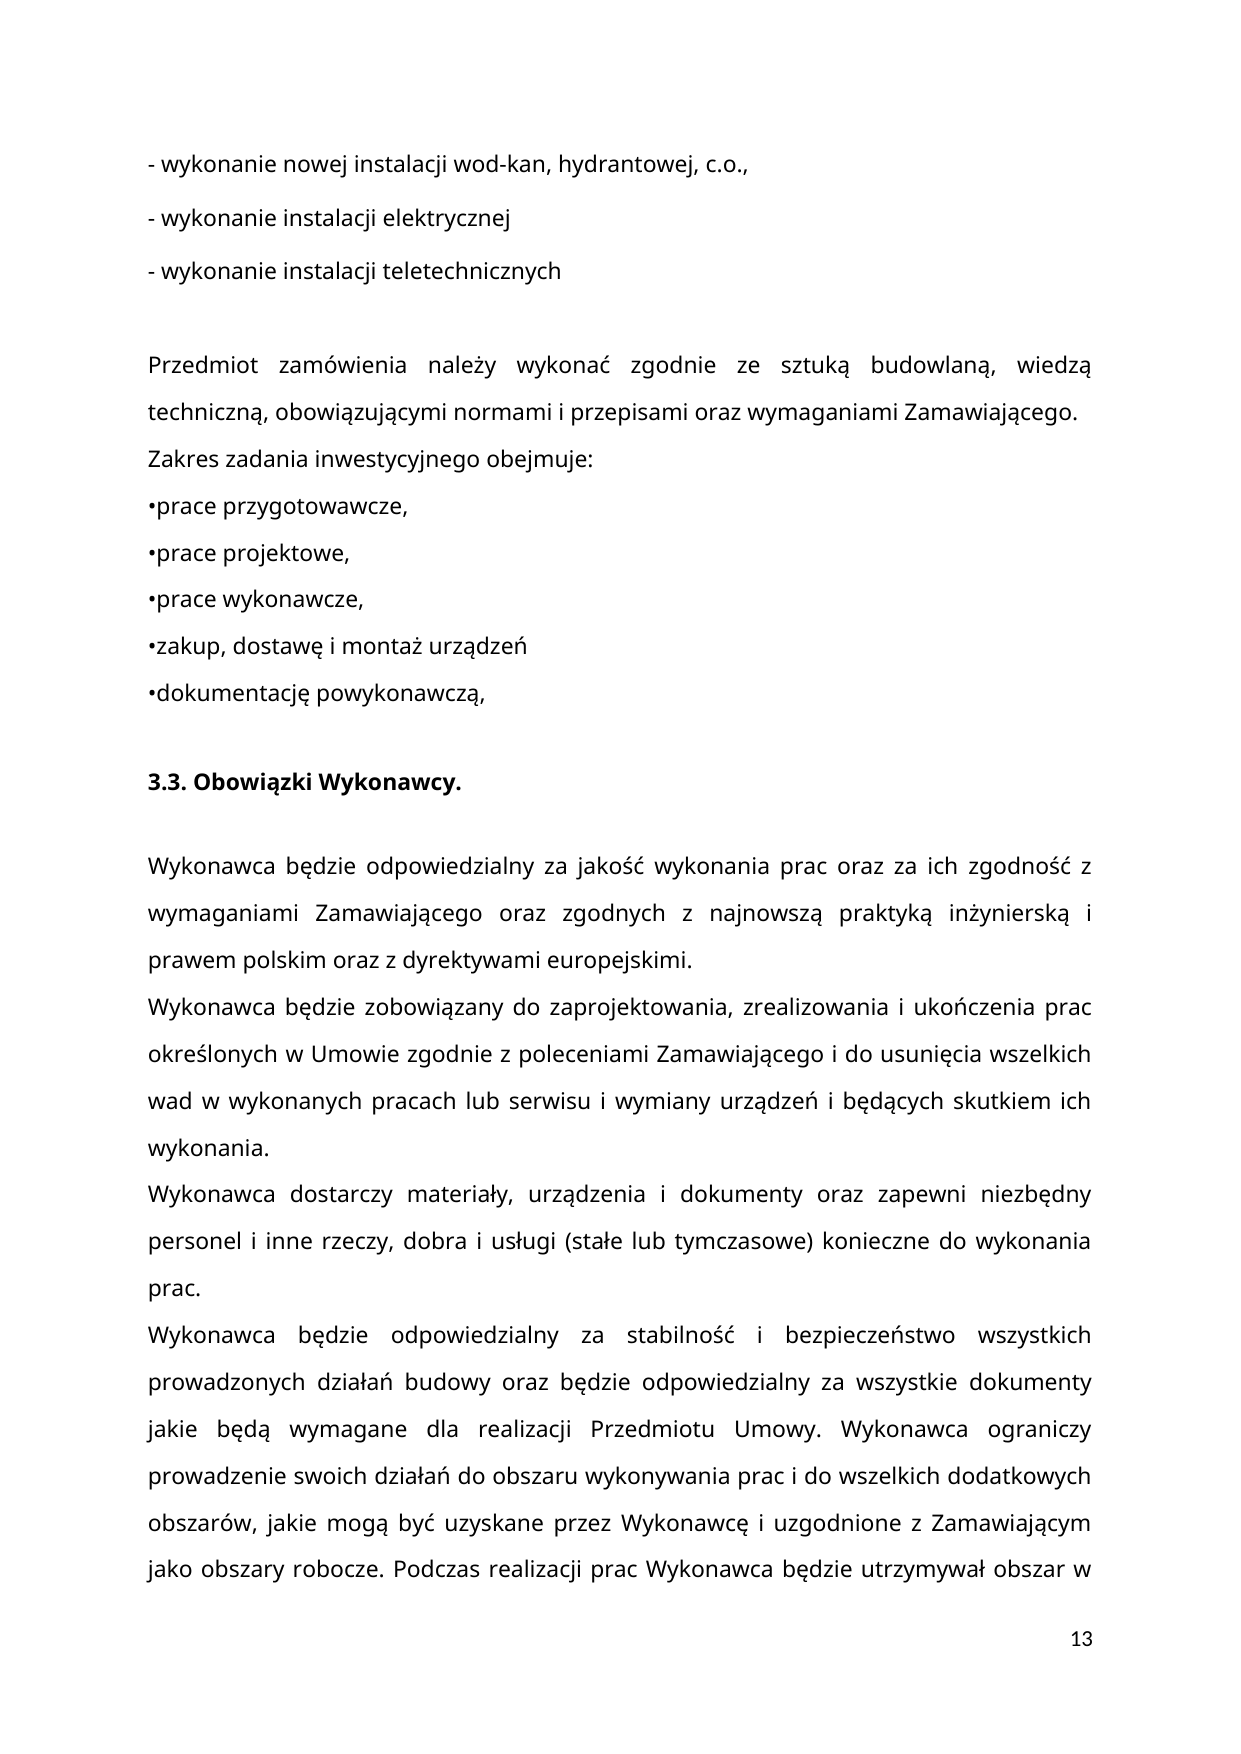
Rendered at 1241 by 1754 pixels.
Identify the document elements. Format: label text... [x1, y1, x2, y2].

text •zakup, dostawę i montaż urządzeń [148, 630, 769, 662]
text Wykonawca dostarczy materiały, urządzenia i dokumenty oraz zapewni niezbędny personel i inne rzeczy, dobra i usługi (stałe lub tymczasowe) konieczne do wykonania prac. [148, 1178, 1093, 1303]
text Wykonawca będzie zobowiązany do zaprojektowania, zrealizowania i ukończenia prac określonych w Umowie zgodnie z poleceniami Zamawiającego i do usunięcia wszelkich wad w wykonanych pracach lub serwisu i wymiany urządzeń i będących skutkiem ich wykonania. [148, 991, 1093, 1163]
text - wykonanie nowej instalacji wod-kan, hydrantowej, c.o., [148, 148, 1093, 179]
subtitle 3.3. Obowiązki Wykonawcy. [148, 766, 1093, 797]
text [148, 1319, 1093, 1585]
text Wykonawca będzie odpowiedzialny za jakość wykonania prac oraz za ich zgodność z wymaganiami Zamawiającego oraz zgodnych z najnowszą praktyką inżynierską i prawem polskim oraz z dyrektywami europejskimi. [148, 850, 1093, 975]
text - wykonanie instalacji elektrycznej [148, 201, 1093, 233]
text •prace projektowe, [148, 537, 769, 568]
text Przedmiot zamówienia należy wykonać zgodnie ze sztuką budowlaną, wiedzą techniczną, obowiązującymi normami i przepisami oraz wymaganiami Zamawiającego. [148, 349, 1093, 427]
text •dokumentację powykonawczą, [148, 677, 769, 708]
text Zakres zadania inwestycyjnego obejmuje: [148, 443, 769, 474]
text - wykonanie instalacji teletechnicznych [148, 255, 1093, 287]
text •prace wykonawcze, [148, 583, 1019, 615]
text •prace przygotowawcze, [148, 490, 769, 521]
